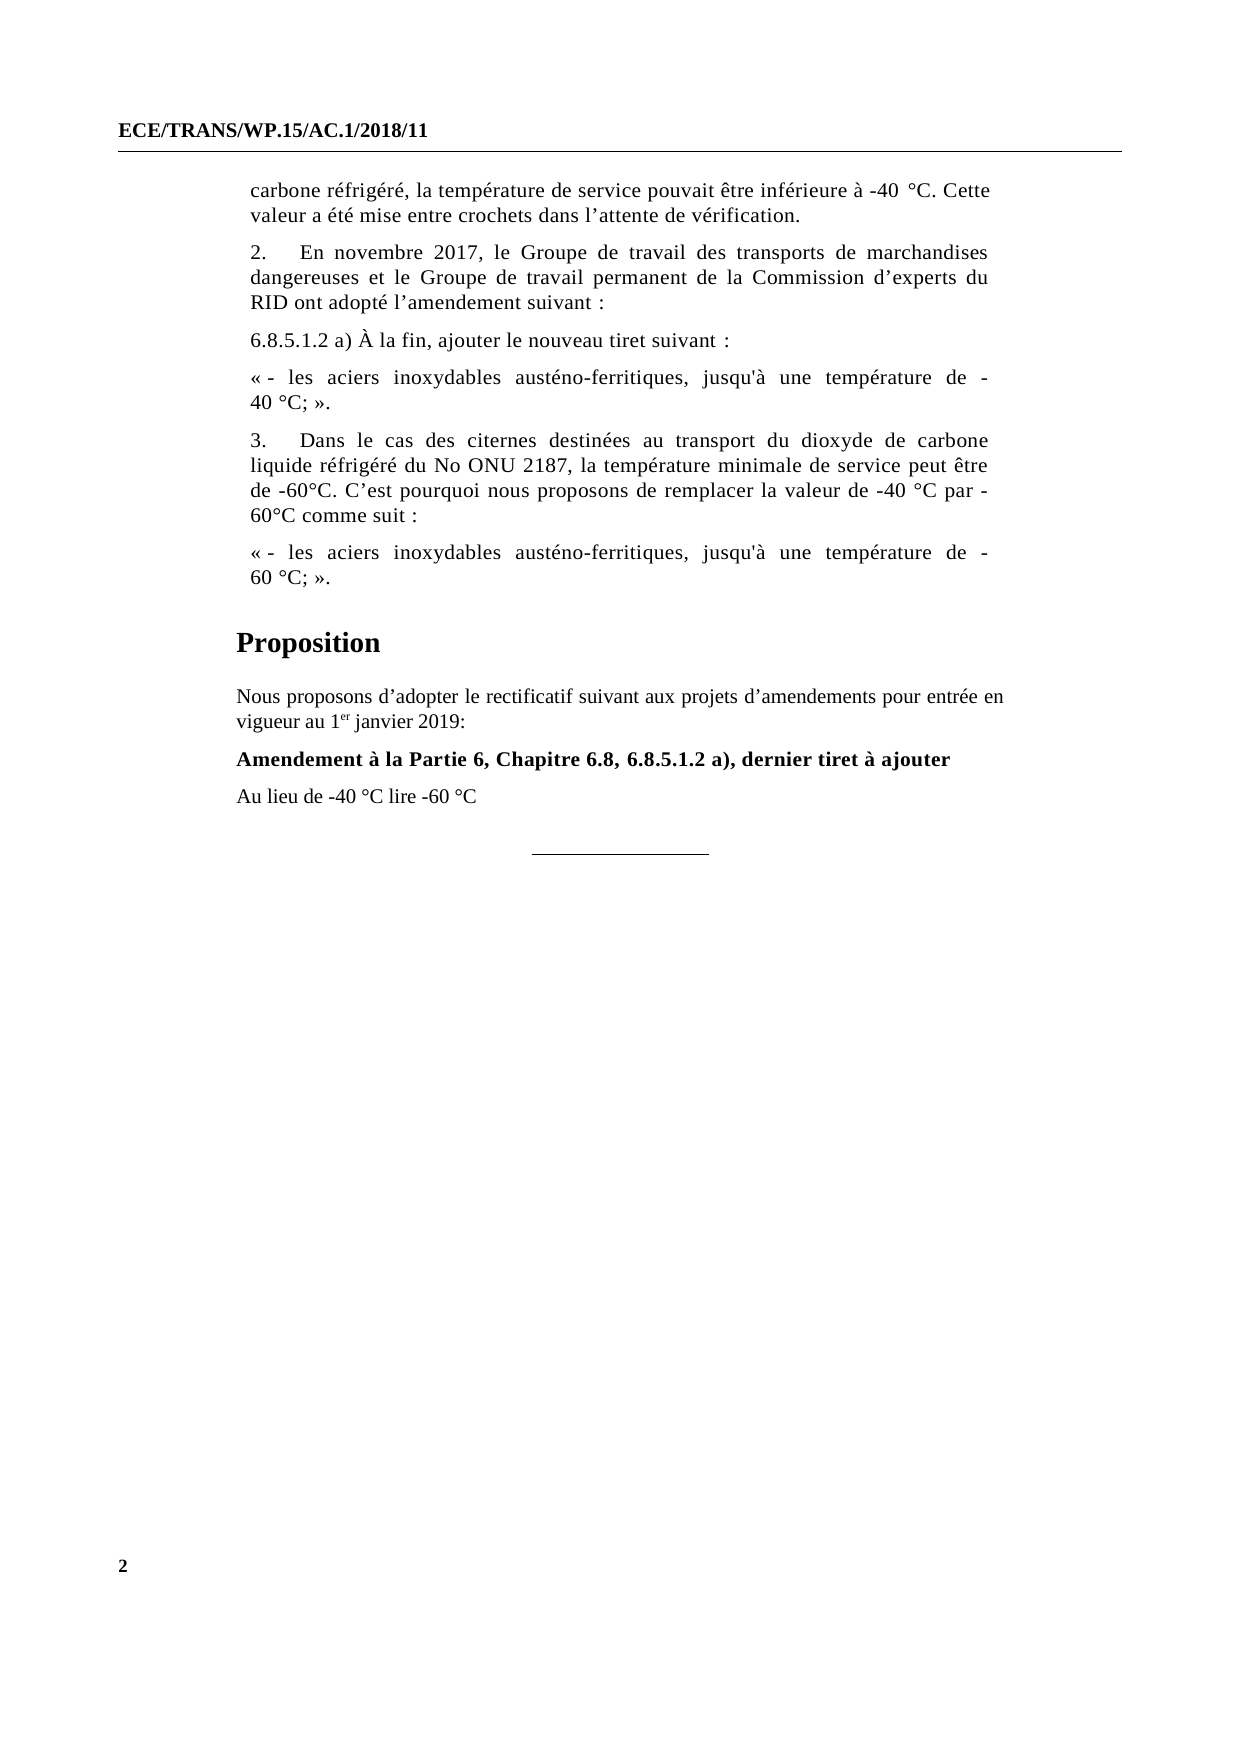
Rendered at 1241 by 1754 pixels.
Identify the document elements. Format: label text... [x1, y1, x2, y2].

text « - les aciers inoxydables austéno-ferritiques, jusqu'à une température de ; ». [250, 365, 990, 415]
text « - les aciers inoxydables austéno-ferritiques, jusqu'à une température de ; ». [250, 540, 990, 590]
text Nous proposons d’adopter le rectificatif suivant aux projets d’amendements pour entrée en vigueur au 1er janvier 2019: [236, 683, 1004, 733]
text Au lieu de lire [236, 783, 1004, 808]
text 6.8.5.1.2 a) À la fin, ajouter le nouveau tiret suivant : [250, 327, 990, 352]
text 2. En novembre 2017, le Groupe de travail des transports de marchandises dangereuses et le Groupe de travail permanent de la Commission d’experts du RID ont adopté l’amendement suivant : [250, 240, 990, 315]
text 3. Dans le cas des citernes destinées au transport du dioxyde de carbone liquide réfrigéré du No ONU 2187, la température minimale de service peut être de . C’est pourquoi nous proposons de remplacer la valeur de par comme suit : [250, 427, 990, 527]
text Proposition [118, 627, 1004, 658]
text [250, 177, 990, 227]
text Amendement à la Partie 6, Chapitre 6.8, 6.8.5.1.2 a), dernier tiret à ajouter [236, 746, 999, 771]
